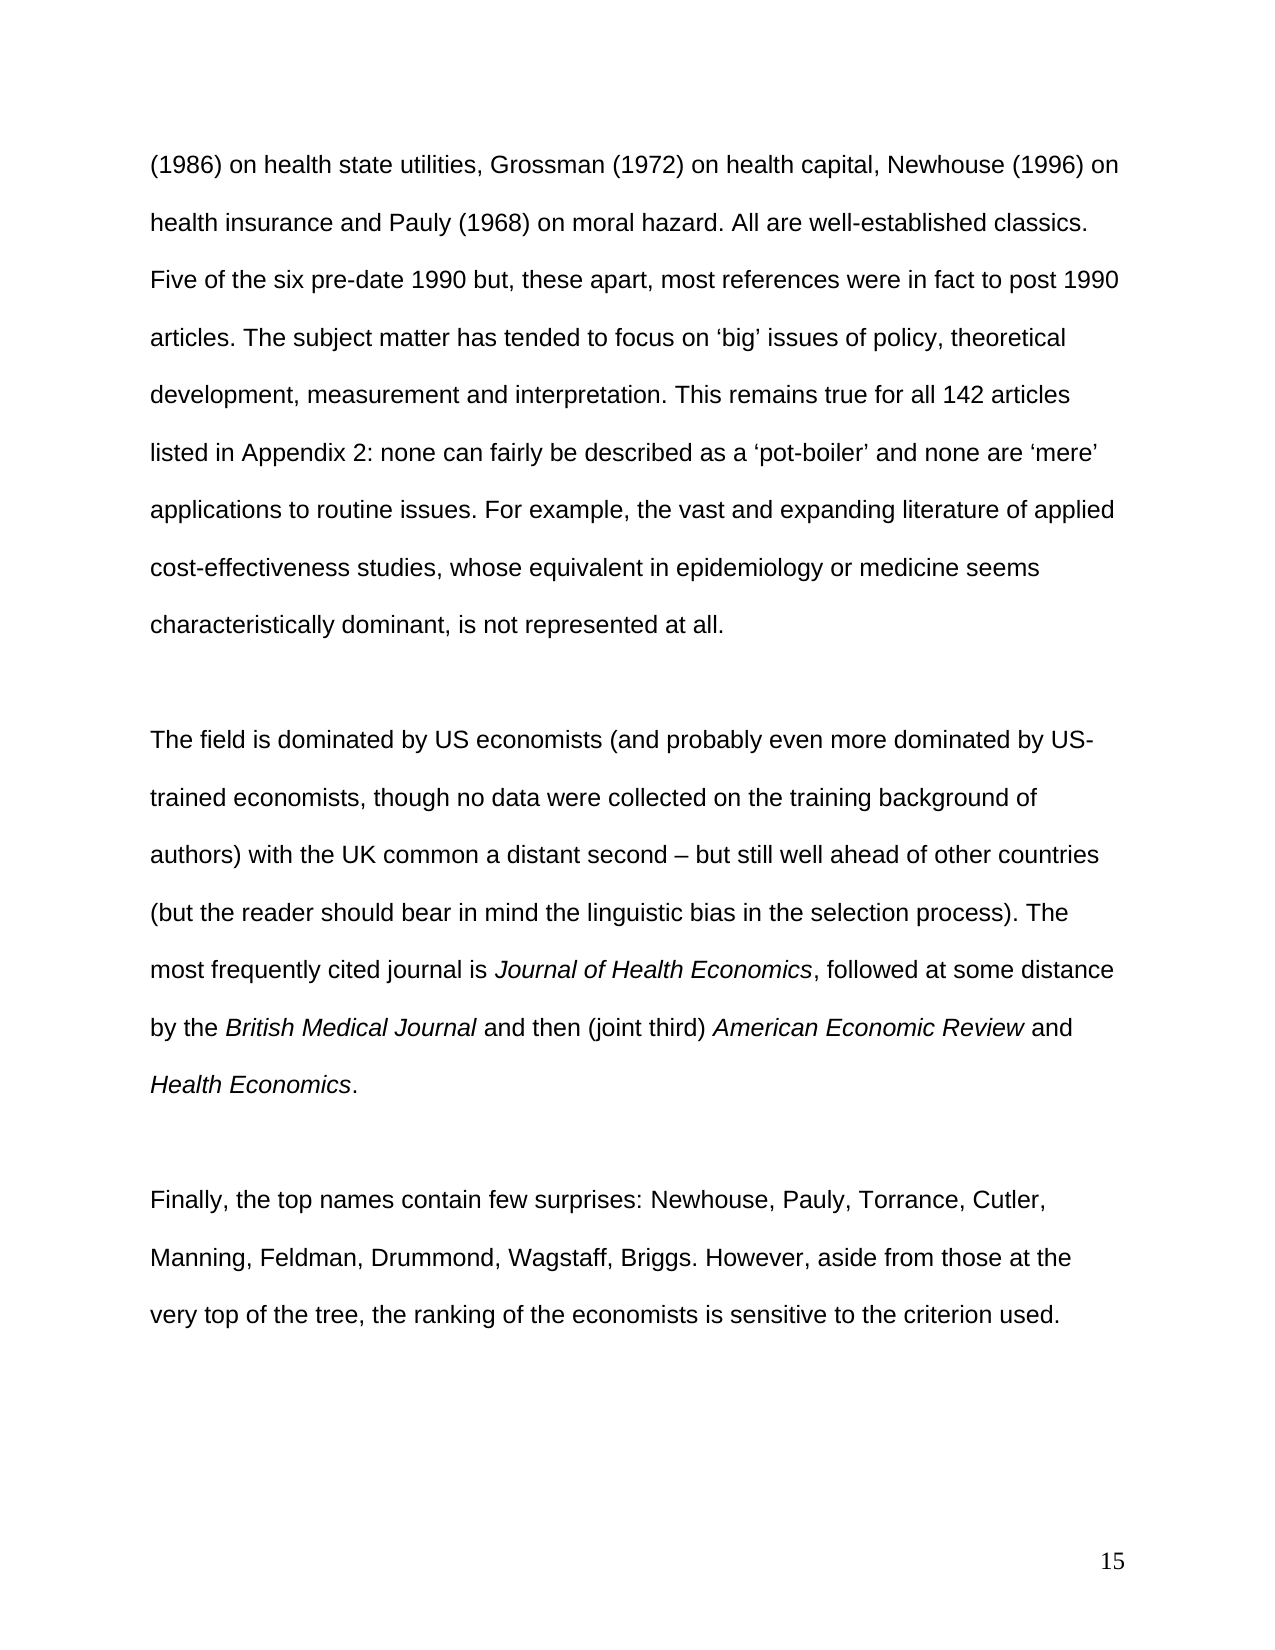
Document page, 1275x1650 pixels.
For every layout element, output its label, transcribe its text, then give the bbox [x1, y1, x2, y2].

text Finally, the top names contain few surprises: Newhouse, Pauly, Torrance, Cutler, Manning, Feldman, Drummond, Wagstaff, Briggs. However, aside from those at the very top of the tree, the ranking of the economists is sensitive to the criterion used. [150, 1185, 1125, 1329]
text The field is dominated by US economists (and probably even more dominated by US-trained economists, though no data were collected on the training background of authors) with the UK common a distant second – but still well ahead of other countries (but the reader should bear in mind the linguistic bias in the selection process). The most frequently cited journal is Journal of Health Economics, followed at some distance by the British Medical Journal and then (joint third) American Economic Review and Health Economics. [150, 725, 1125, 1099]
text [150, 150, 1125, 639]
